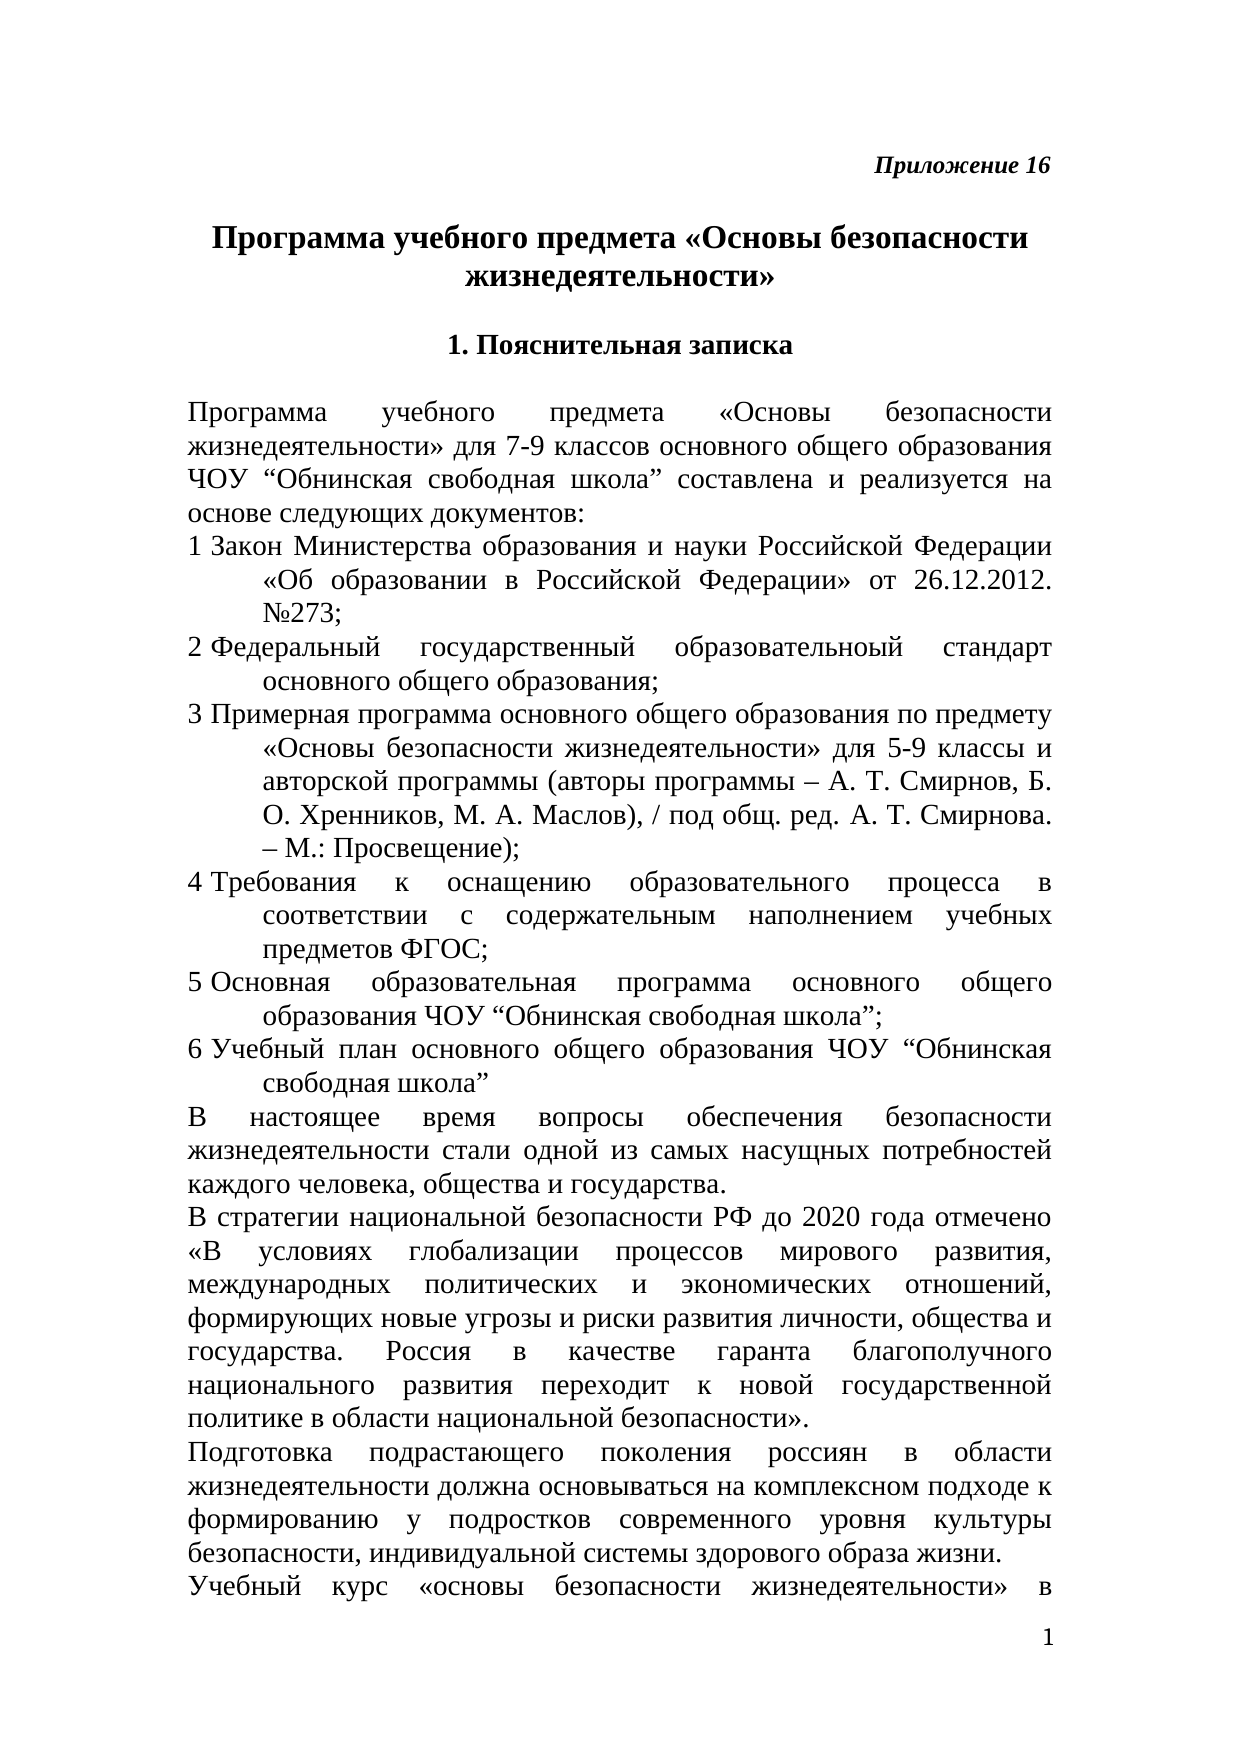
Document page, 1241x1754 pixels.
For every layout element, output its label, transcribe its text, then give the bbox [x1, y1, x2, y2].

text Приложение 16 [187, 150, 1053, 179]
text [187, 1568, 1053, 1602]
text Программа учебного предмета «Основы безопасности жизнедеятельности» [187, 217, 1053, 294]
list Примерная программа основного общего образования по предмету «Основы безопасности жизнедеятельности» для 5-9 классы и авторской программы (авторы программы – А. Т. Смирнов, Б. О. Хренников, М. А. Маслов), / под общ. ред. А. Т. Смирнова. – М.: Просвещение); [187, 696, 1053, 864]
text Подготовка подрастающего поколения россиян в области жизнедеятельности должна основываться на комплексном подходе к формированию у подростков современного уровня культуры безопасности, индивидуальной системы здорового образа жизни. [187, 1434, 1053, 1568]
list Закон Министерства образования и науки Российской Федерации «Об образовании в Российской Федерации» от 26.12.2012. №273; [187, 528, 1053, 629]
text Программа учебного предмета «Основы безопасности жизнедеятельности» для 7-9 классов основного общего образования ЧОУ “Обнинская свободная школа” составлена и реализуется на основе следующих документов: [187, 394, 1053, 528]
text 1. Пояснительная записка [187, 327, 1053, 361]
list Основная образовательная программа основного общего образования ЧОУ “Обнинская свободная школа”; [187, 964, 1053, 1032]
text В стратегии национальной безопасности РФ до 2020 года отмечено «В условиях глобализации процессов мирового развития, международных политических и экономических отношений, формирующих новые угрозы и риски развития личности, общества и государства. Россия в качестве гаранта благополучного национального развития переходит к новой государственной политике в области национальной безопасности». [187, 1199, 1053, 1434]
list Федеральный государственный образовательноый стандарт основного общего образования; [187, 629, 1053, 696]
list Учебный план основного общего образования ЧОУ “Обнинская свободная школа” [187, 1032, 1053, 1099]
text В настоящее время вопросы обеспечения безопасности жизнедеятельности стали одной из самых насущных потребностей каждого человека, общества и государства. [187, 1099, 1053, 1199]
list Требования к оснащению образовательного процесса в соответствии с содержательным наполнением учебных предметов ФГОС; [187, 864, 1053, 964]
